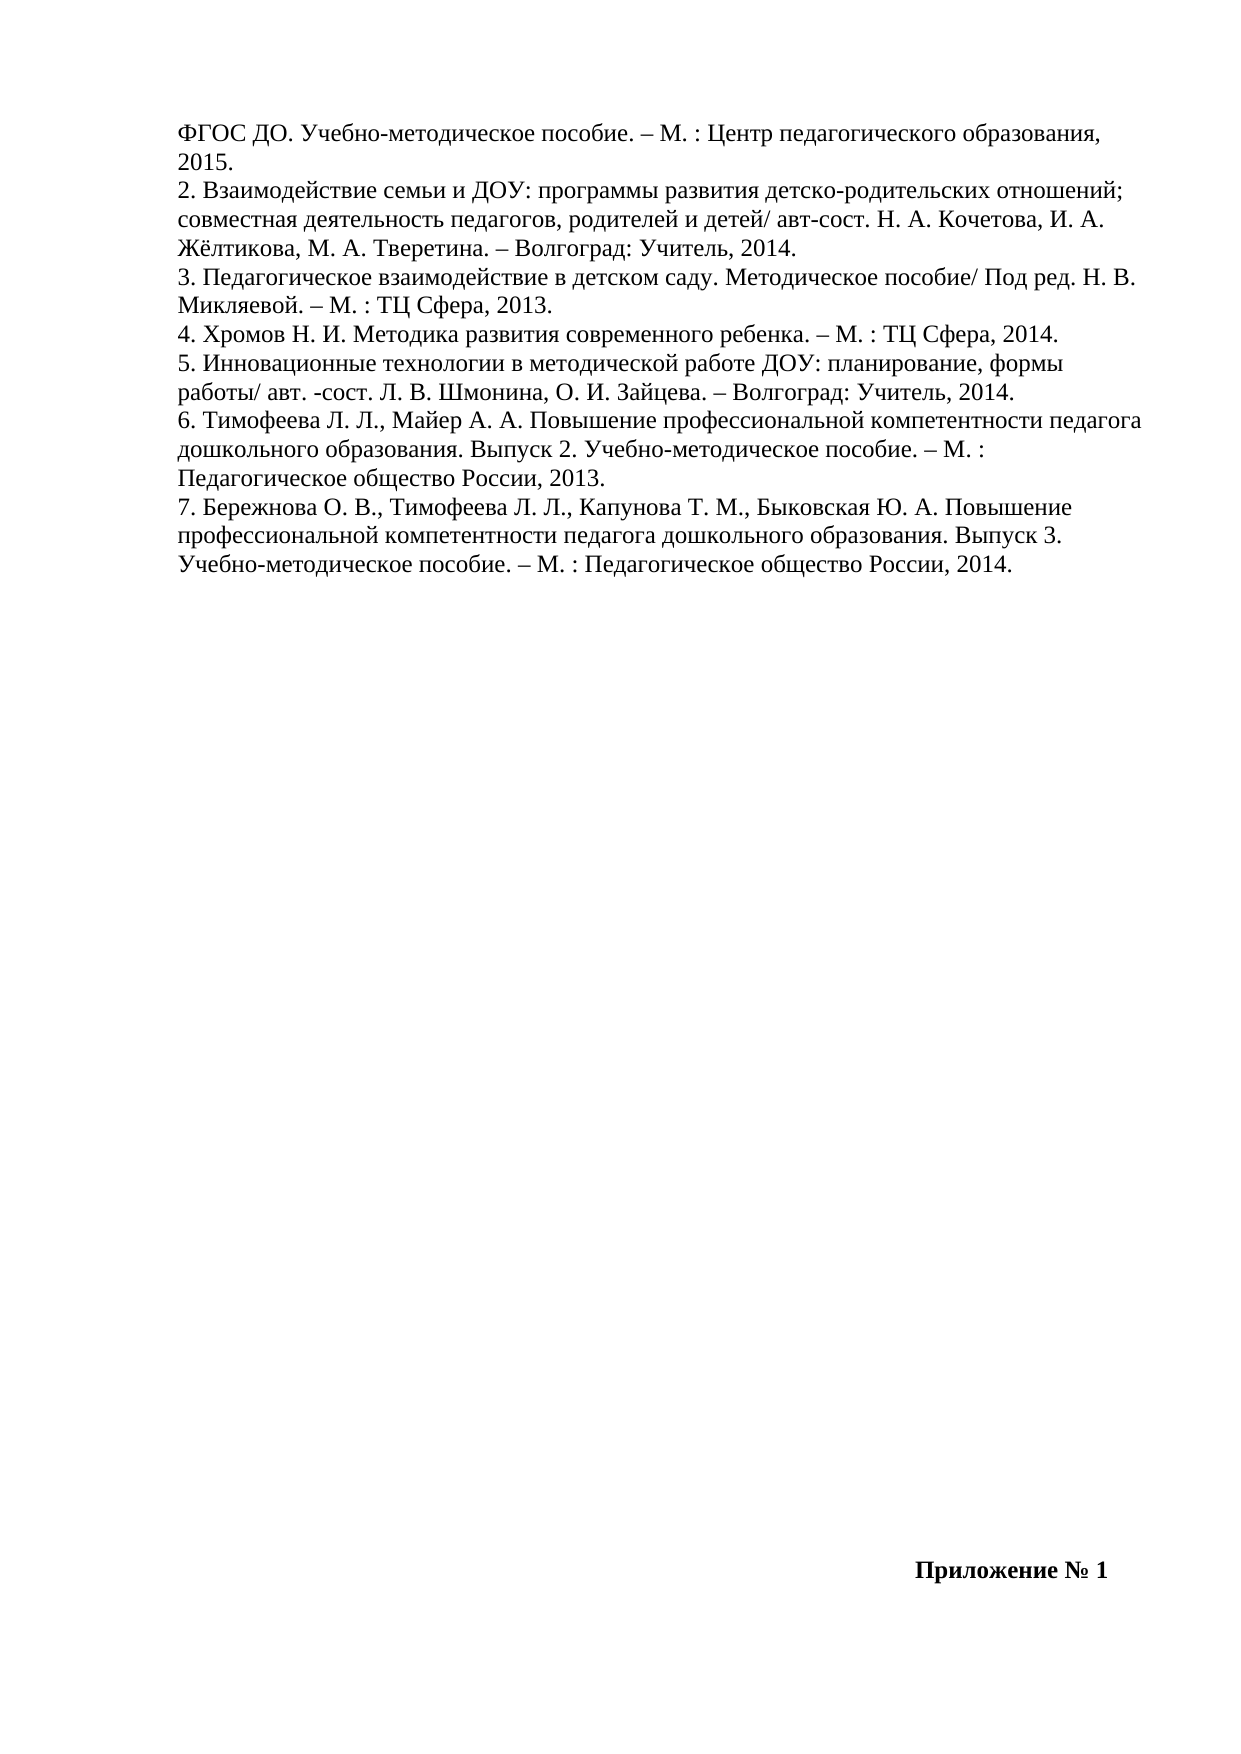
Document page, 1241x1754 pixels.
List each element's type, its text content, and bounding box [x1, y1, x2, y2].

text 2015. [177, 147, 1152, 176]
text Педагогическое общество России, 2013. [177, 463, 1152, 492]
text 2. Взаимодействие семьи и ДОУ: программы развития детско-родительских отношений; [177, 176, 1152, 204]
text профессиональной компетентности педагога дошкольного образования. Выпуск 3. [177, 521, 1152, 549]
text 5. Инновационные технологии в методической работе ДОУ: планирование, формы [177, 348, 1152, 377]
text 6. Тимофеева Л. Л., Майер А. А. Повышение профессиональной компетентности педагога [177, 406, 1152, 434]
text Приложение № 1 [915, 1556, 1152, 1584]
text Жёлтикова, М. А. Тверетина. – Волгоград: Учитель, 2014. [177, 233, 1152, 262]
text Учебно-методическое пособие. – М. : Педагогическое общество России, 2014. [177, 549, 1152, 578]
text совместная деятельность педагогов, родителей и детей/ авт-сост. Н. А. Кочетова, И. А. [177, 204, 1152, 233]
text Микляевой. – М. : ТЦ Сфера, 2013. [177, 291, 1152, 319]
text работы/ авт. -сост. Л. В. Шмонина, О. И. Зайцева. – Волгоград: Учитель, 2014. [177, 377, 1152, 406]
text ФГОС ДО. Учебно-методическое пособие. – М. : Центр педагогического образования, [177, 118, 1152, 147]
text 3. Педагогическое взаимодействие в детском саду. Методическое пособие/ Под ред. Н. В. [177, 262, 1152, 291]
text 4. Хромов Н. И. Методика развития современного ребенка. – М. : ТЦ Сфера, 2014. [177, 319, 1152, 348]
text 7. Бережнова О. В., Тимофеева Л. Л., Капунова Т. М., Быковская Ю. А. Повышение [177, 492, 1152, 521]
text дошкольного образования. Выпуск 2. Учебно-методическое пособие. – М. : [177, 434, 1152, 463]
